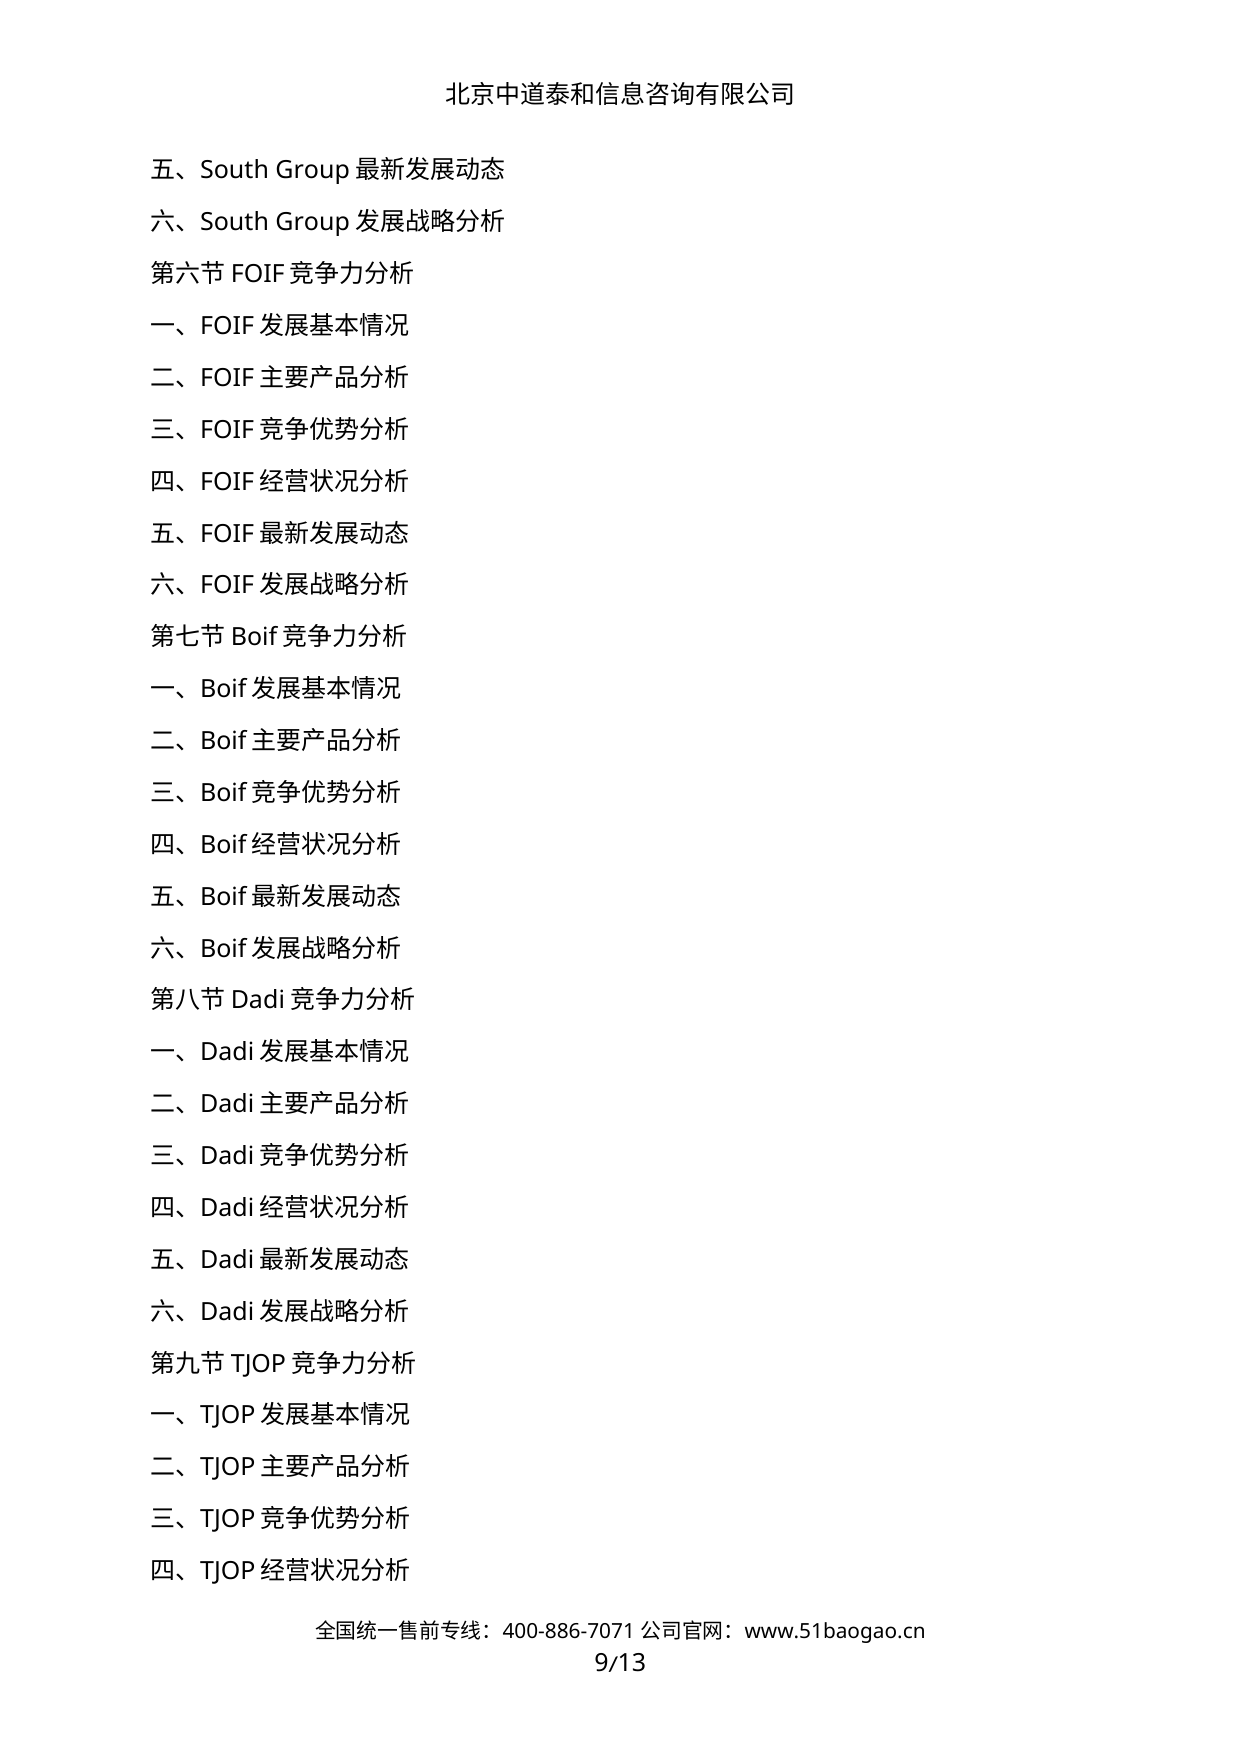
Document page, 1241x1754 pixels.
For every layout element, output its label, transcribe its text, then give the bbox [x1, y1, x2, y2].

text 五、Dadi最新发展动态 [150, 1239, 1090, 1276]
text 一、Dadi发展基本情况 [150, 1032, 1090, 1068]
text 四、TJOP经营状况分析 [150, 1551, 1090, 1587]
text 第六节 FOIF竞争力分析 [150, 254, 1090, 290]
text 二、TJOP主要产品分析 [150, 1447, 1090, 1483]
text 四、Boif经营状况分析 [150, 824, 1090, 861]
text 四、FOIF经营状况分析 [150, 461, 1090, 497]
text 三、Boif竞争优势分析 [150, 772, 1090, 809]
text 二、FOIF主要产品分析 [150, 357, 1090, 394]
text 第九节 TJOP竞争力分析 [150, 1343, 1090, 1379]
text 第七节 Boif竞争力分析 [150, 617, 1090, 653]
text 六、South Group发展战略分析 [150, 202, 1090, 238]
text 五、Boif最新发展动态 [150, 876, 1090, 912]
text 三、FOIF竞争优势分析 [150, 409, 1090, 446]
text 六、Boif发展战略分析 [150, 928, 1090, 964]
text 二、Boif主要产品分析 [150, 721, 1090, 757]
text 一、FOIF发展基本情况 [150, 306, 1090, 342]
text 六、Dadi发展战略分析 [150, 1291, 1090, 1327]
text 一、TJOP发展基本情况 [150, 1395, 1090, 1431]
text 二、Dadi主要产品分析 [150, 1084, 1090, 1120]
text 第八节 Dadi竞争力分析 [150, 980, 1090, 1016]
text 四、Dadi经营状况分析 [150, 1187, 1090, 1224]
text 三、TJOP竞争优势分析 [150, 1499, 1090, 1535]
text 六、FOIF发展战略分析 [150, 565, 1090, 601]
text 一、Boif发展基本情况 [150, 669, 1090, 705]
text 五、FOIF最新发展动态 [150, 513, 1090, 549]
text 五、South Group最新发展动态 [150, 150, 1090, 186]
text 三、Dadi竞争优势分析 [150, 1136, 1090, 1172]
